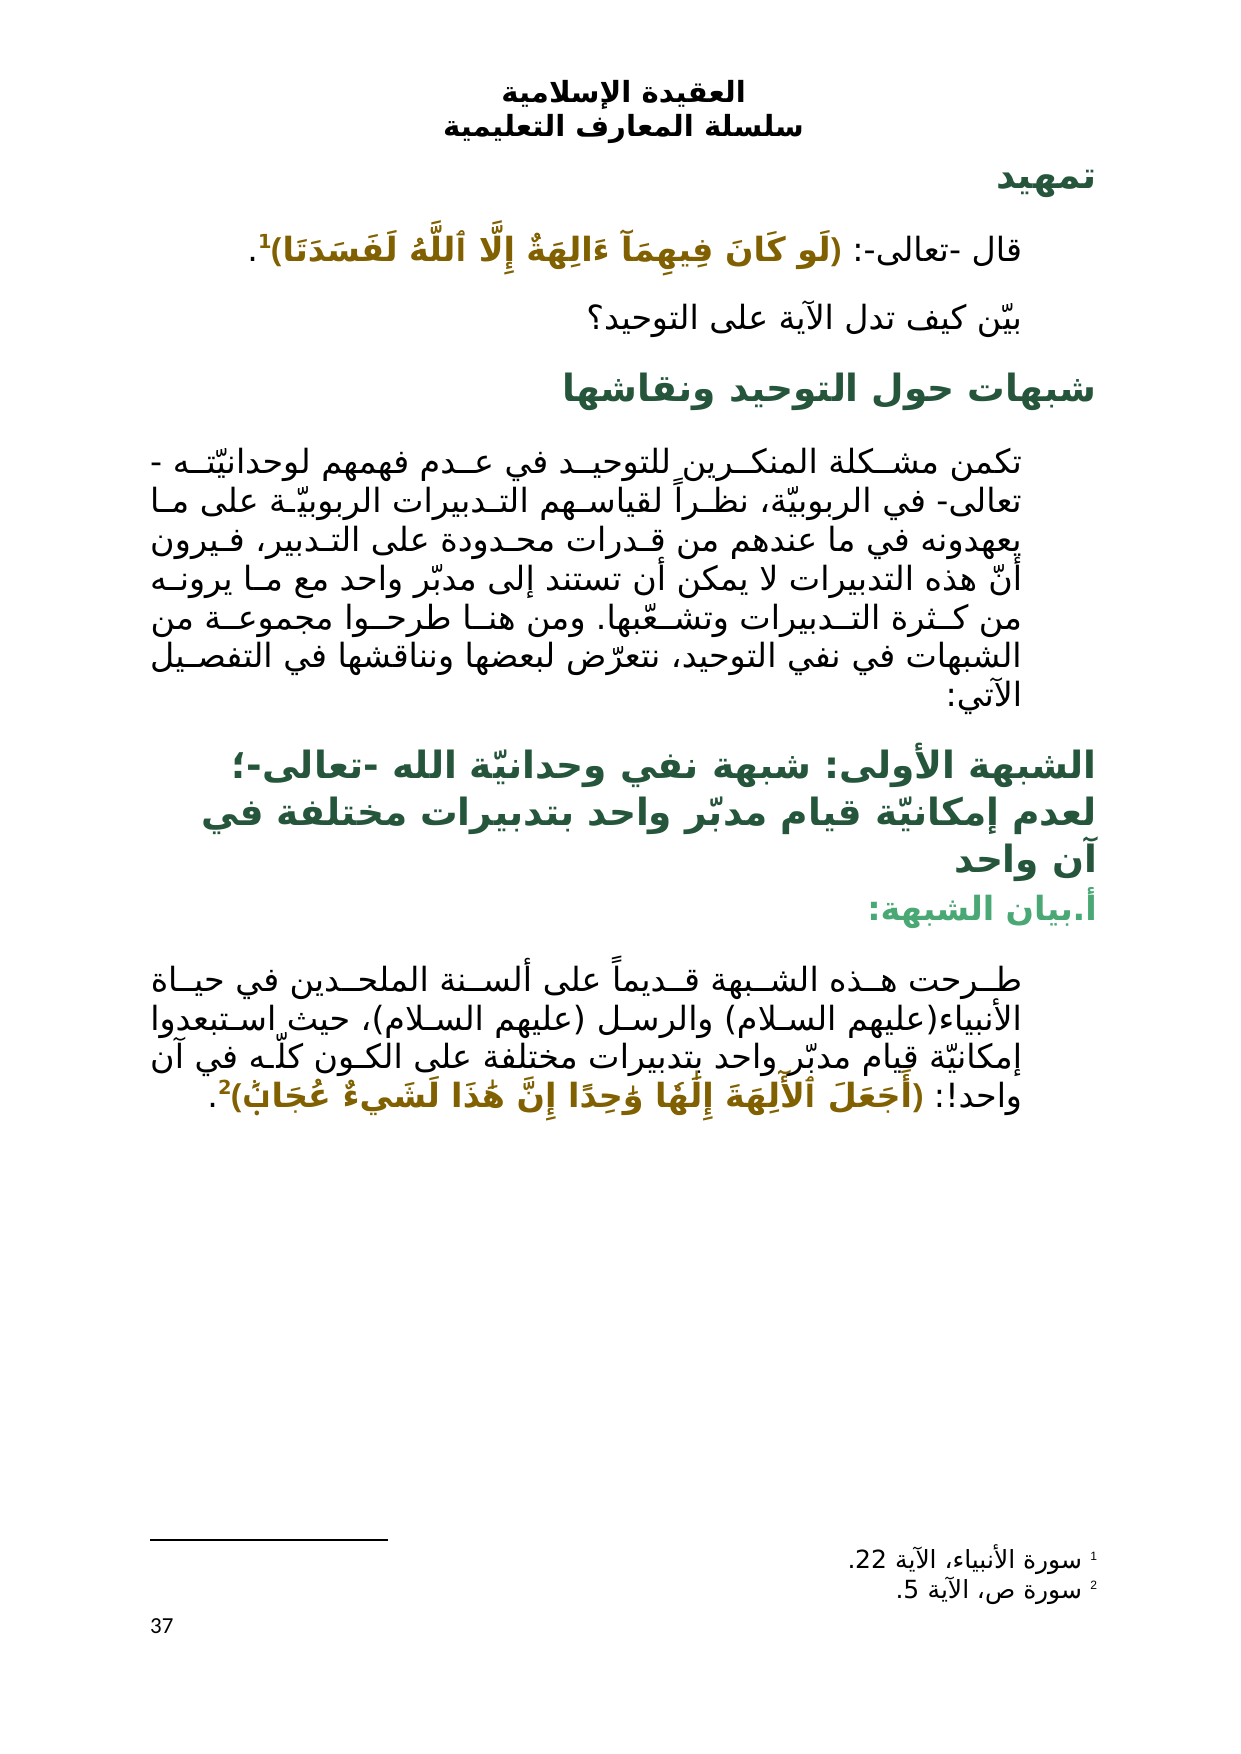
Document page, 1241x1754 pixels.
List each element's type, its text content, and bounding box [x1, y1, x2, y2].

subtitle شبهات حول التوحيد ونقاشها [150, 366, 1097, 410]
text قال -تعالى-: ﴿لَو كَانَ فِيهِمَآ ءَالِهَةٌ إِلَّا ٱللَّهُ لَفَسَدَتَا﴾. [150, 230, 1022, 269]
subtitle تمهيد [150, 154, 1097, 198]
text تكمن مشكلة المنكرين للتوحيد في عدم فهمهم لوحدانيّته -تعالى- في الربوبيّة، نظراً لقياسهم التدبيرات الربوبيّة على ما يعهدونه في ما عندهم من قدرات محدودة على التدبير، فيرون أنّ هذه التدبيرات لا يمكن أن تستند إلى مدبّر واحد مع ما يرونه من كثرة التدبيرات وتشعّبها. ومن هنا طرحوا مجموعة من الشبهات في نفي التوحيد، نتعرّض لبعضها ونناقشها في التفصيل الآتي: [150, 443, 1022, 715]
subtitle أ.بيان الشبهة: [150, 889, 1097, 928]
text طرحت هذه الشبهة قديماً على ألسنة الملحدين في حياة الأنبياء(عليهم السلام) والرسل (عليهم السلام)، حيث استبعدوا إمكانيّة قيام مدبّر واحد بتدبيرات مختلفة على الكون كلّه في آن واحد!: ﴿أَجَعَلَ ٱلأٓلِهَةَ إِلَٰهٗا وَٰحِدًا إِنَّ هَٰذَا لَشَيءٌ عُجَابٞ﴾. [150, 960, 1022, 1116]
text بيّن كيف تدل الآية على التوحيد؟ [150, 298, 1022, 337]
subtitle الشبهة الأولى: شبهة نفي وحدانيّة الله -تعالى-؛ لعدم إمكانيّة قيام مدبّر واحد بتدبيرات مختلفة في آن واحد [150, 744, 1097, 882]
